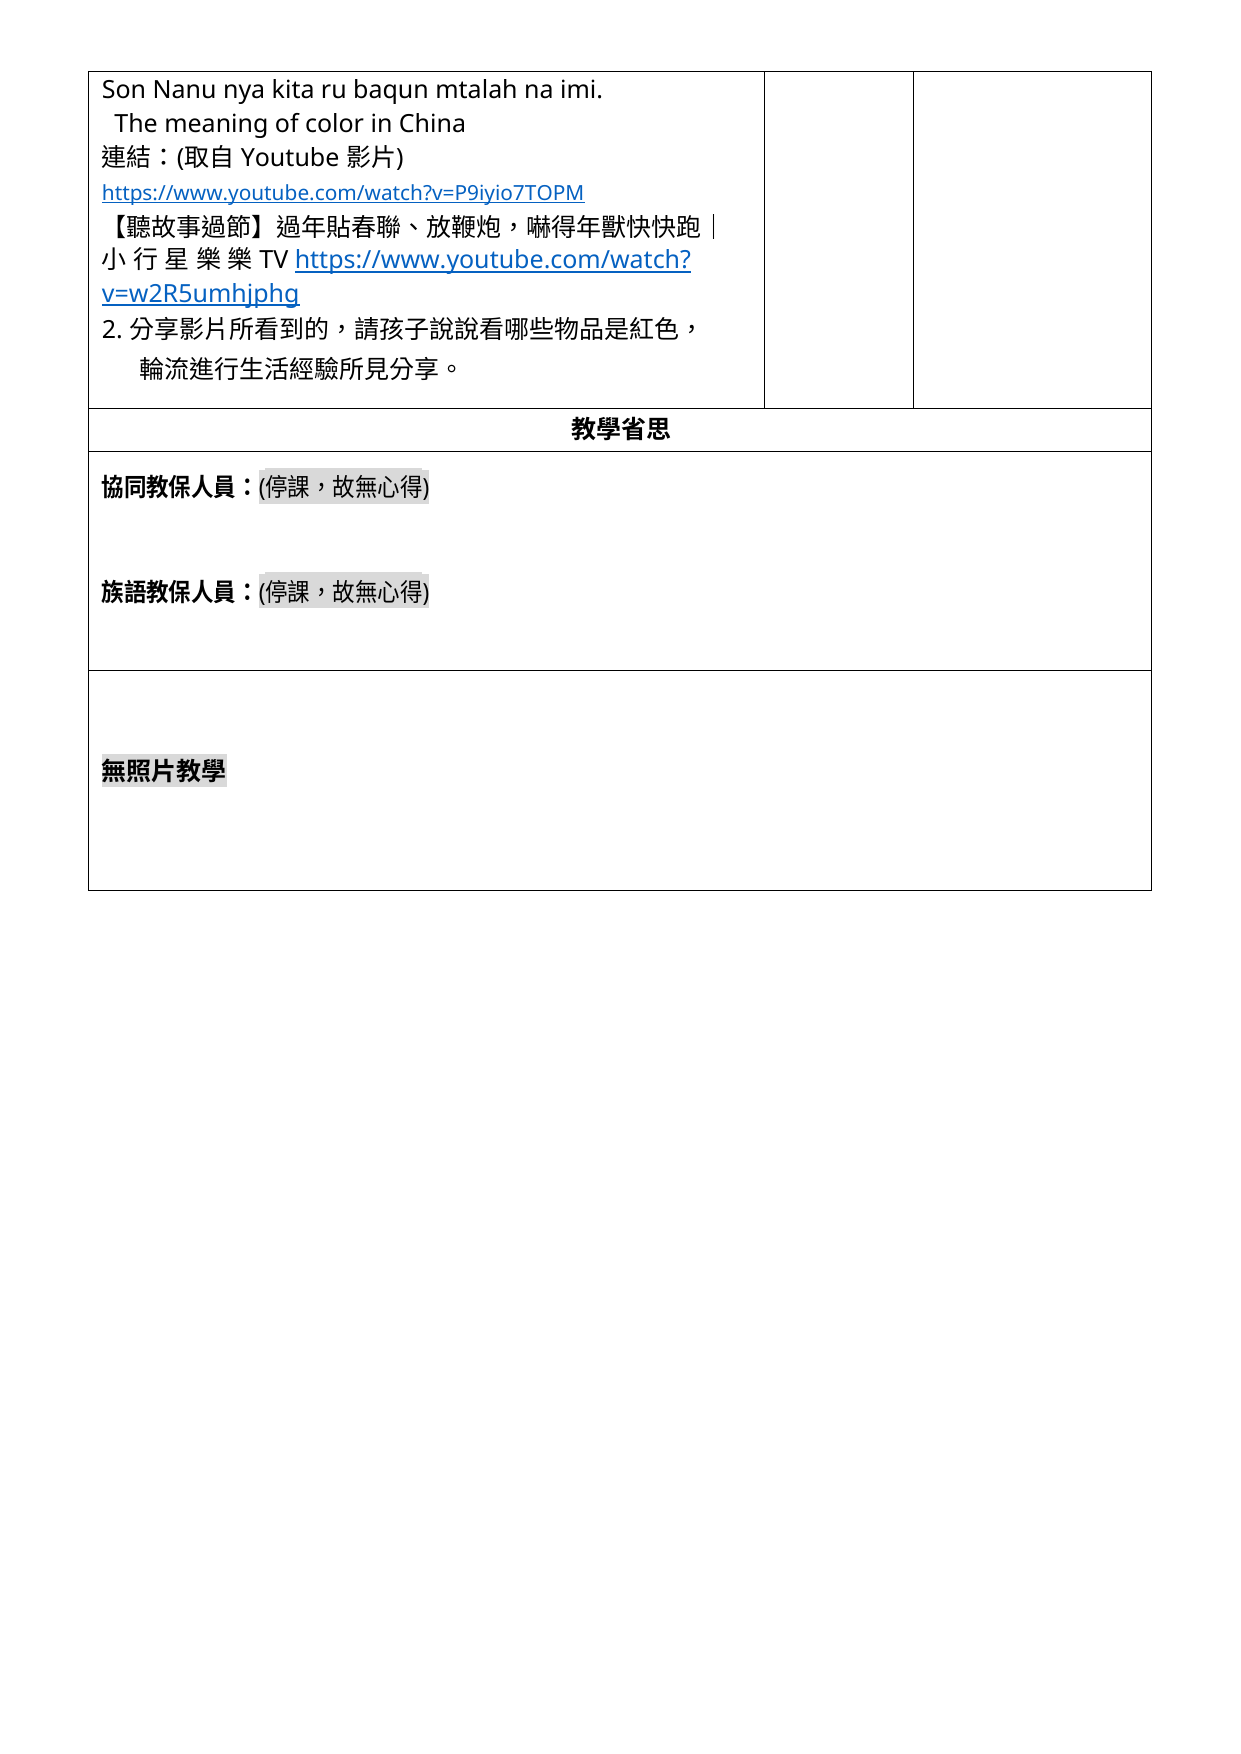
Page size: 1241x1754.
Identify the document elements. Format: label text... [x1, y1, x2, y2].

table_cell 無照片教學 [89, 671, 1151, 890]
table_header Son Nanu nya kita ru baqun mtalah na imi. The meaning of color in China 連結：(取自 Youtube 影片) https://www.youtube.com/watch?v=P9iyio7TOPM 【聽故事過節】過年貼春聯、放鞭炮，嚇得年獸快快跑｜ 小 行 星 樂 樂 TV https://www.youtube.com/watch?v=w2R5umhjphg 2. 分享影片所看到的，請孩子說說看哪些物品是紅色， 輪流進行生活經驗所見分享。 [89, 72, 764, 408]
table_header [914, 72, 1151, 408]
table_cell 協同教保人員：(停課，故無心得) 族語教保人員：(停課，故無心得) [89, 452, 1151, 670]
table_header [765, 72, 913, 408]
table_cell 教學省思 [89, 409, 1151, 451]
